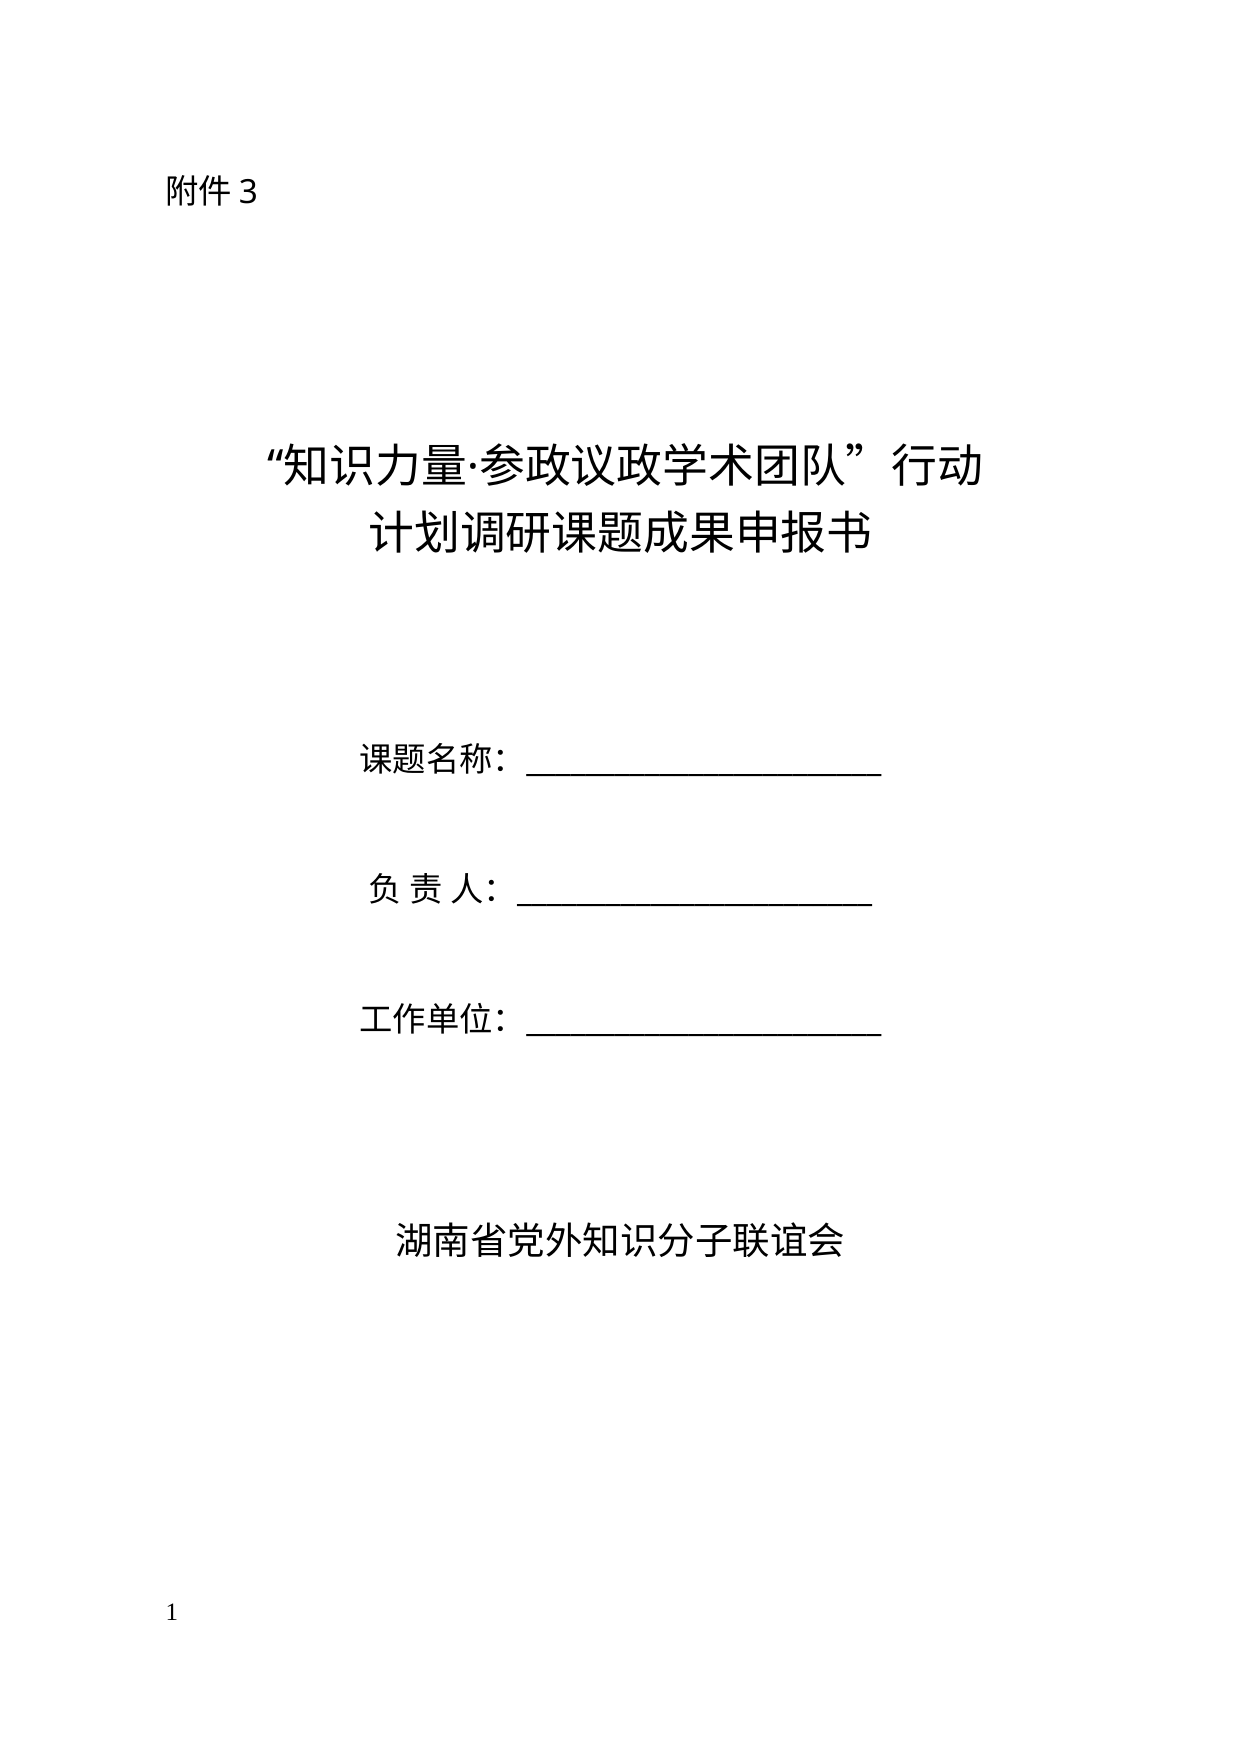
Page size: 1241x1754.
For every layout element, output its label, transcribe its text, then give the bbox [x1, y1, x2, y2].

text 附件3 [165, 157, 1075, 222]
text 课题名称：________________________ [165, 725, 1075, 790]
subtitle 计划调研课题成果申报书 [165, 496, 1075, 562]
text 负 责 人：________________________ [165, 855, 1075, 920]
text 湖南省党外知识分子联谊会 [165, 1205, 1075, 1270]
subtitle “知识力量·参政议政学术团队”行动 [165, 429, 1075, 496]
text 工作单位：________________________ [165, 985, 1075, 1050]
